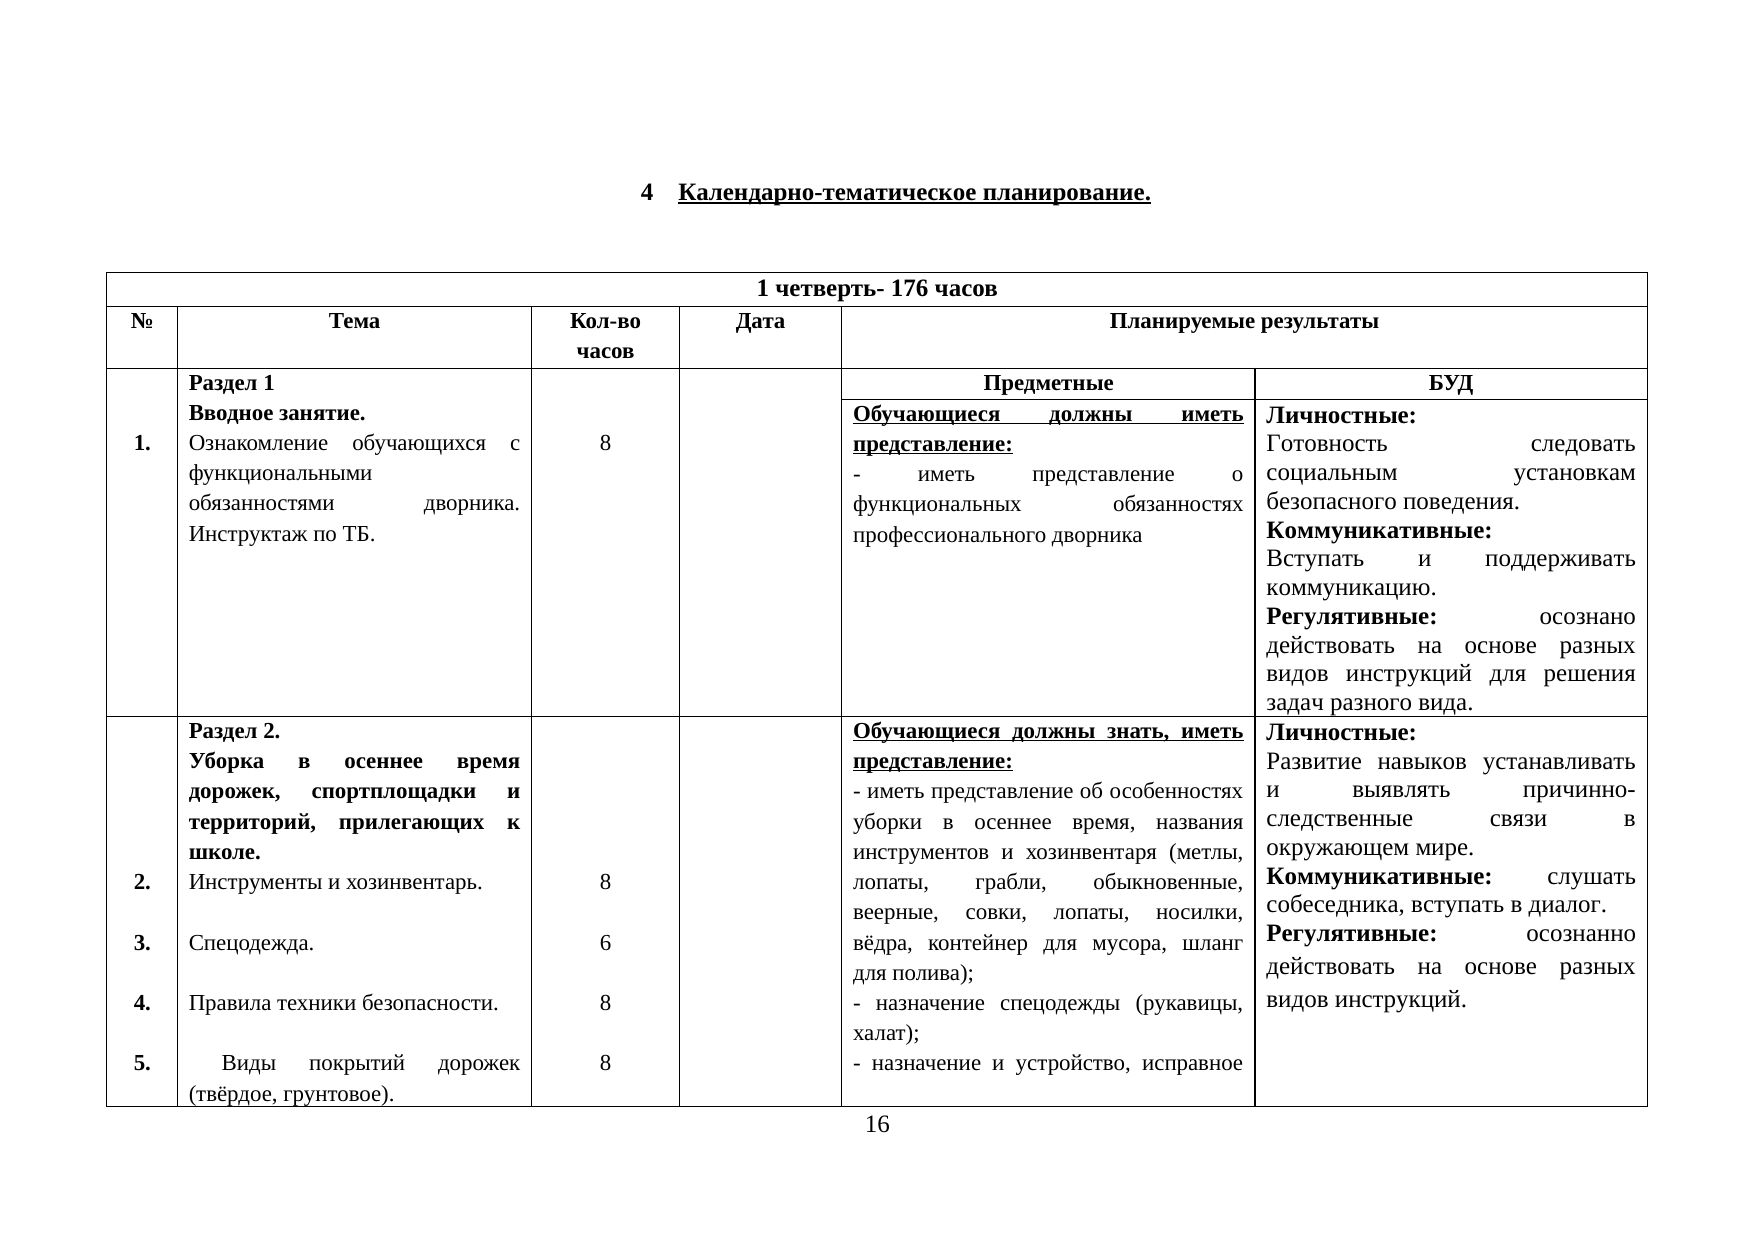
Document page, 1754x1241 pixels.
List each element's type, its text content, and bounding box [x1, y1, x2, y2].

list Календарно-тематическое планирование. [156, 177, 1636, 206]
table_cell 2. 3. 4. 5. 6. 7. [107, 717, 177, 1106]
table_cell Тема [178, 307, 531, 367]
table_cell Обучающиеся должны иметь представление: - иметь представление о функциональных обязанностях профессионального дворника [842, 400, 1254, 716]
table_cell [1256, 717, 1647, 1106]
table_cell [680, 717, 841, 1106]
table_cell Планируемые результаты [842, 307, 1647, 367]
table_cell 1. [107, 369, 177, 716]
table_cell 8 [532, 369, 679, 716]
table_cell Кол-во часов [532, 307, 679, 367]
table_cell 8 6 8 8 4 8 [532, 717, 679, 1106]
table_cell Личностные: Готовность следовать социальным установкам безопасного поведения. Коммуникативные: Вступать и поддерживать коммуникацию. Регулятивные: осознано действовать на основе разных видов инструкций для решения задач разного вида. [1256, 400, 1647, 716]
table_cell № [107, 307, 177, 367]
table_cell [178, 717, 531, 1106]
table_header 1 четверть- 176 часов [107, 273, 1647, 306]
table_cell БУД [1256, 369, 1647, 399]
table_cell Дата [680, 307, 841, 367]
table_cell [842, 717, 1254, 1106]
table_cell Раздел 1 Вводное занятие. Ознакомление обучающихся с функциональными обязанностями дворника. Инструктаж по ТБ. [178, 369, 531, 716]
table_cell Предметные [842, 369, 1254, 399]
table_cell [680, 369, 841, 716]
